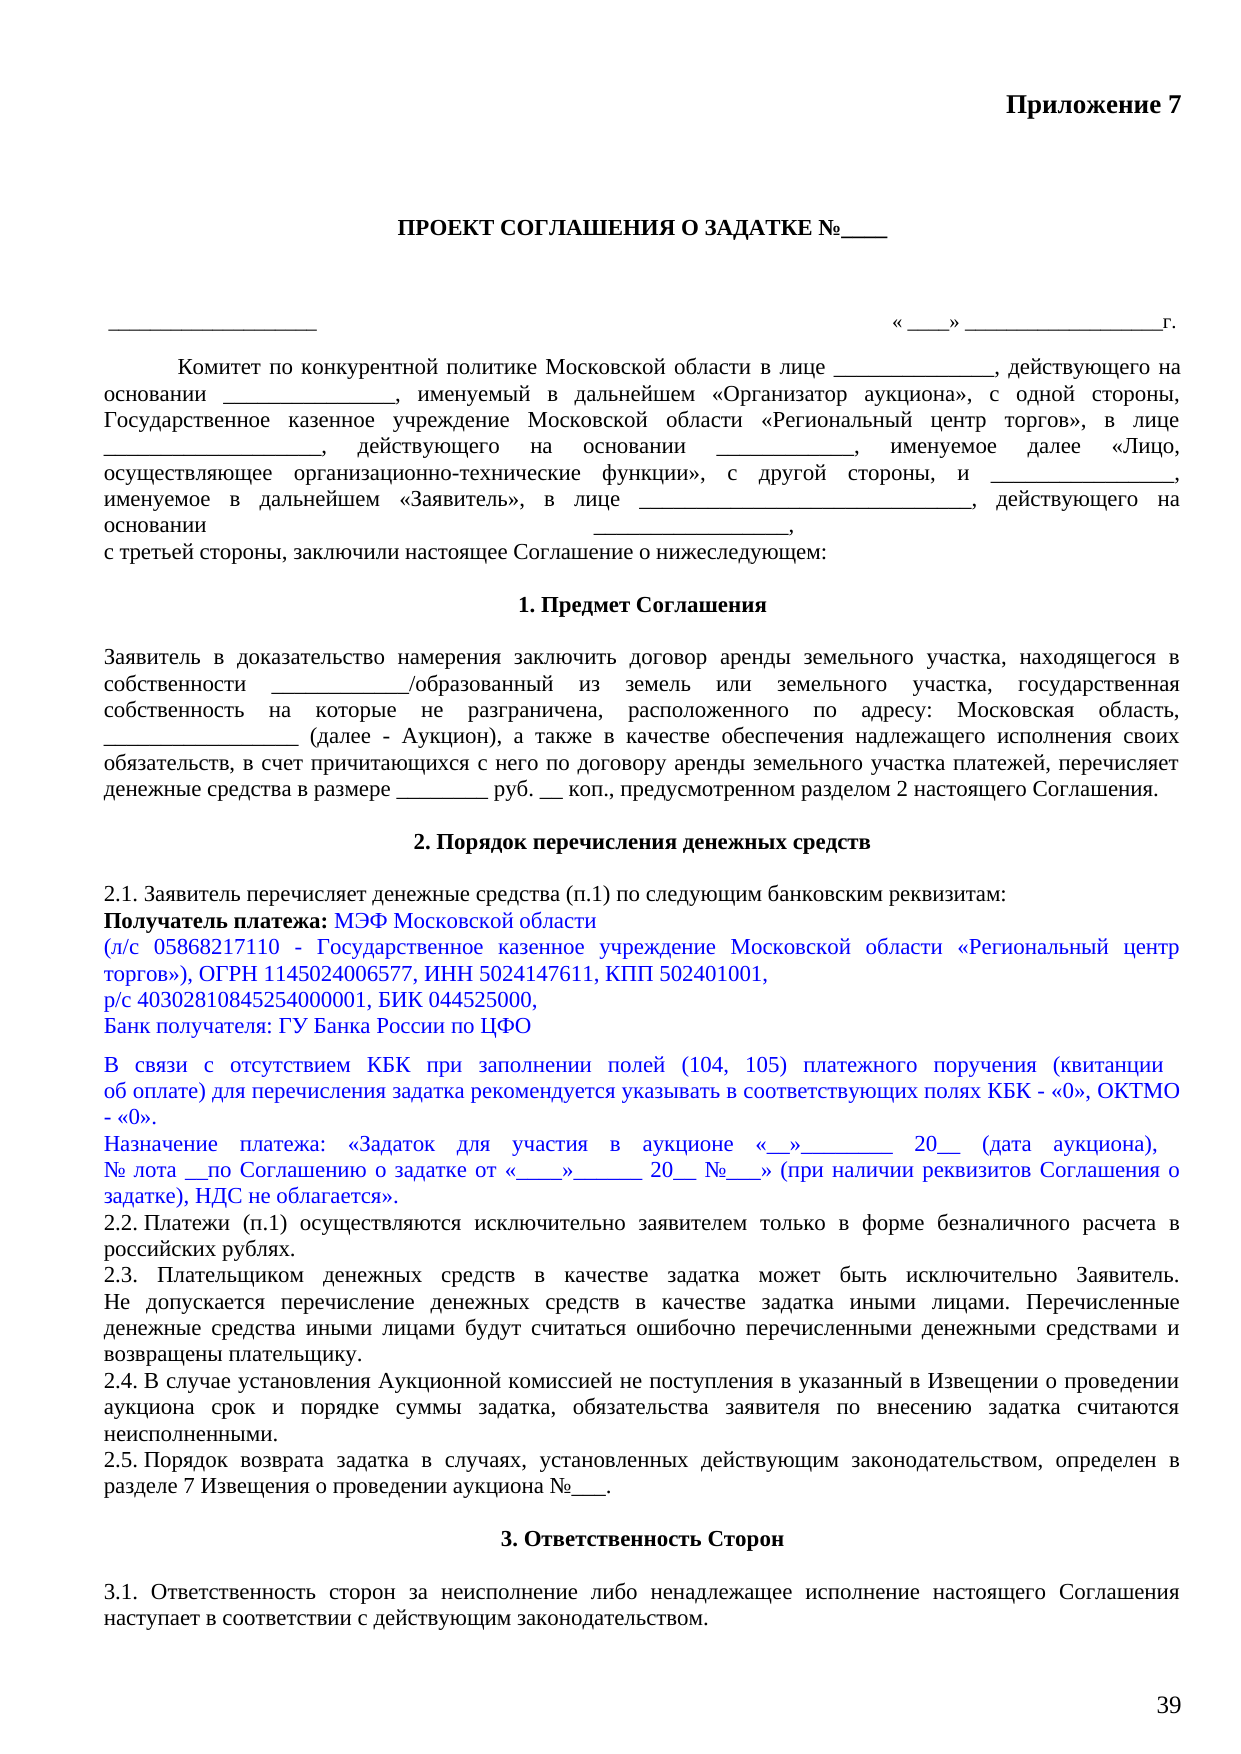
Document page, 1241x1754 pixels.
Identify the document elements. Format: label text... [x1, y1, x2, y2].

text Назначение платежа: «Задаток для участия в аукционе «__»________ 20__ (дата аукциона), № лота __по Соглашению о задатке от «____»______ 20__ №___» (при наличии реквизитов Соглашения о задатке), НДС не облагается». [103, 1130, 1181, 1209]
subtitle Приложение 7 [103, 89, 1181, 120]
text 2.1. Заявитель перечисляет денежные средства (п.1) по следующим банковским реквизитам: [103, 881, 1181, 907]
text 2.2. Платежи (п.1) осуществляются исключительно заявителем только в форме безналичного расчета в российских рублях. [103, 1209, 1181, 1261]
text Получатель платежа: МЭФ Московской области [103, 907, 1181, 933]
text 3. Ответственность Сторон [103, 1525, 1181, 1551]
text Заявитель в доказательство намерения заключить договор аренды земельного участка, находящегося в собственности ____________/образованный из земель или земельного участка, государственная собственность на которые не разграничена, расположенного по адресу: Московская область, _________________ (далее - Аукцион), а также в качестве обеспечения надлежащего исполнения своих обязательств, в счет причитающихся с него по договору аренды земельного участка платежей, перечисляет денежные средства в размере ________ руб. __ коп., предусмотренном разделом 2 настоящего Соглашения. [103, 643, 1181, 801]
text 2.4. В случае установления Аукционной комиссией не поступления в указанный в Извещении о проведении аукциона срок и порядке суммы задатка, обязательства заявителя по внесению задатка считаются неисполненными. [103, 1367, 1181, 1446]
text Банк получателя: ГУ Банка России по ЦФО [103, 1012, 1181, 1039]
text р/с 40302810845254000001, БИК 044525000, [103, 986, 1181, 1012]
text 2. Порядок перечисления денежных средств [103, 828, 1181, 854]
text 3.1. Ответственность сторон за неисполнение либо ненадлежащее исполнение настоящего Соглашения наступает в соответствии с действующим законодательством. [103, 1578, 1181, 1630]
text ____________________ « ____» ___________________г. [103, 308, 1181, 333]
text ПРОЕКТ СОГЛАШЕНИЯ О ЗАДАТКЕ №____ [103, 214, 1181, 241]
text 2.5. Порядок возврата задатка в случаях, установленных действующим законодательством, определен в разделе 7 Извещения о проведении аукциона №___. [103, 1446, 1181, 1499]
text (л/с 05868217110 - Государственное казенное учреждение Московской области «Региональный центр торгов»), ОГРН 1145024006577, ИНН 5024147611, КПП 502401001, [103, 933, 1181, 986]
text 1. Предмет Соглашения [103, 591, 1181, 617]
text В связи с отсутствием КБК при заполнении полей (104, 105) платежного поручения (квитанции об оплате) для перечисления задатка рекомендуется указывать в соответствующих полях КБК - «0», ОКТМО - «0». [103, 1051, 1181, 1130]
text 2.3. Плательщиком денежных средств в качестве задатка может быть исключительно Заявитель. Не допускается перечисление денежных средств в качестве задатка иными лицами. Перечисленные денежные средства иными лицами будут считаться ошибочно перечисленными денежными средствами и возвращены плательщику. [103, 1261, 1181, 1367]
text Комитет по конкурентной политике Московской области в лице ______________, действующего на основании _______________, именуемый в дальнейшем «Организатор аукциона», с одной стороны, Государственное казенное учреждение Московской области «Региональный центр торгов», в лице ___________________, действующего на основании ____________, именуемое далее «Лицо, осуществляющее организационно-технические функции», с другой стороны, и ________________, именуемое в дальнейшем «Заявитель», в лице _____________________________, действующего на основании _________________, с третьей стороны, заключили настоящее Соглашение о нижеследующем: [103, 353, 1181, 564]
